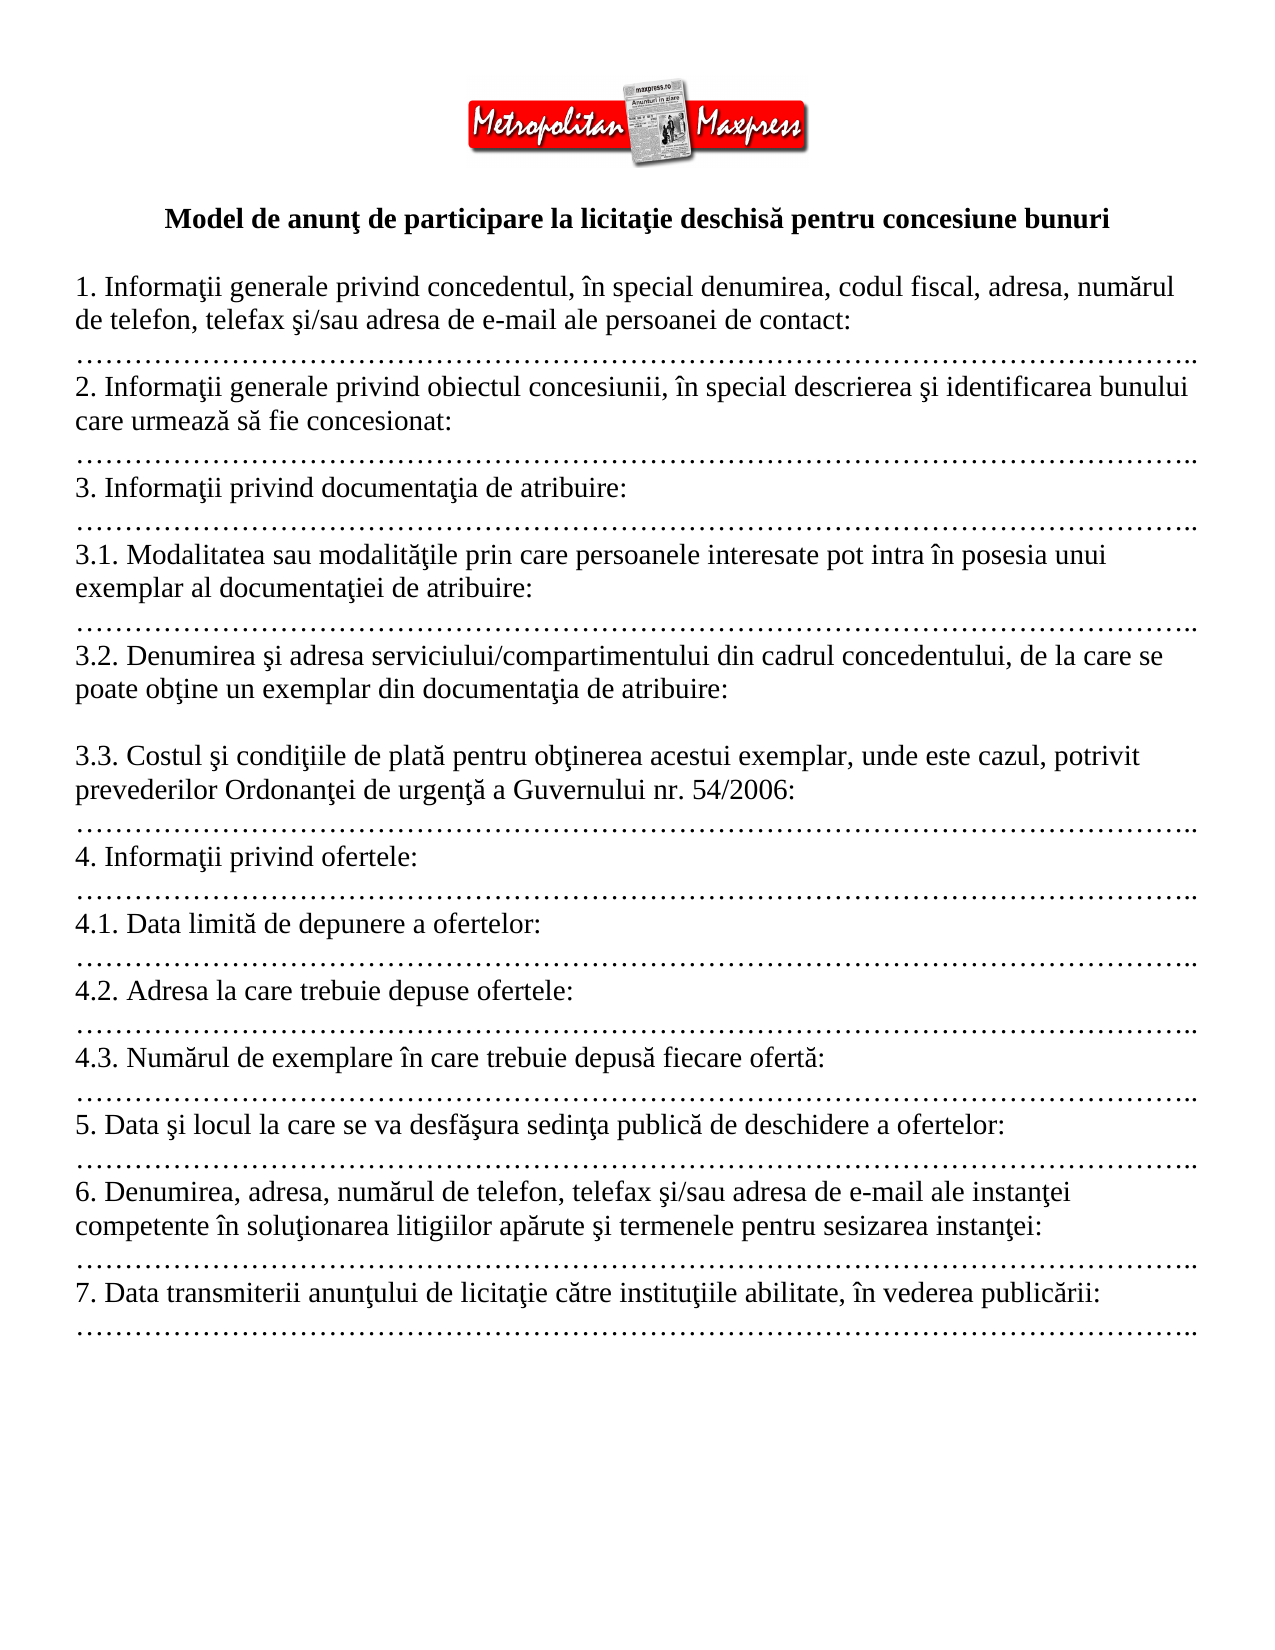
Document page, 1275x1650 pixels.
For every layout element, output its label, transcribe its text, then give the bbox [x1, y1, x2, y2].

text 4. Informaţii privind ofertele: [75, 839, 1200, 872]
text 4.3. Numărul de exemplare în care trebuie depusă fiecare ofertă: [75, 1040, 1200, 1074]
text 5. Data şi locul la care se va desfăşura sedinţa publică de deschidere a ofertelor: [75, 1107, 1200, 1141]
text 1. Informaţii generale privind concedentul, în special denumirea, codul fiscal, adresa, numărul de telefon, telefax şi/sau adresa de e-mail ale persoanei de contact: [75, 269, 1200, 336]
text 7. Data transmiterii anunţului de licitaţie către instituţiile abilitate, în vederea publicării: [75, 1275, 1200, 1308]
text 4.2. Adresa la care trebuie depuse ofertele: [75, 973, 1200, 1007]
text 3.2. Denumirea şi adresa serviciului/compartimentului din cadrul concedentului, de la care se poate obţine un exemplar din documentaţia de atribuire: [75, 638, 1200, 705]
text …………………………………………………………………………………………………….. [75, 604, 1200, 638]
text …………………………………………………………………………………………………….. [75, 336, 1200, 369]
text 3.1. Modalitatea sau modalităţile prin care persoanele interesate pot intra în posesia unui exemplar al documentaţiei de atribuire: [75, 537, 1200, 604]
text 4.1. Data limită de depunere a ofertelor: [75, 906, 1200, 939]
text …………………………………………………………………………………………………….. [75, 1141, 1200, 1174]
text 6. Denumirea, adresa, numărul de telefon, telefax şi/sau adresa de e-mail ale instanţei competente în soluţionarea litigiilor apărute şi termenele pentru sesizarea instanţei: [75, 1174, 1200, 1241]
text …………………………………………………………………………………………………….. [75, 1241, 1200, 1275]
text Model de anunţ de participare la licitaţie deschisă pentru concesiune bunuri [75, 202, 1200, 235]
text …………………………………………………………………………………………………….. [75, 939, 1200, 973]
text 3.3. Costul şi condiţiile de plată pentru obţinerea acestui exemplar, unde este cazul, potrivit prevederilor Ordonanţei de urgenţă a Guvernului nr. 54/2006: [75, 738, 1200, 805]
text …………………………………………………………………………………………………….. [75, 503, 1200, 537]
text …………………………………………………………………………………………………….. [75, 1074, 1200, 1107]
text 2. Informaţii generale privind obiectul concesiunii, în special descrierea şi identificarea bunului care urmează să fie concesionat: [75, 369, 1200, 436]
picture [465, 75, 810, 168]
text …………………………………………………………………………………………………….. [75, 1007, 1200, 1040]
text 3. Informaţii privind documentaţia de atribuire: [75, 470, 1200, 503]
text …………………………………………………………………………………………………….. [75, 1308, 1200, 1342]
text …………………………………………………………………………………………………….. [75, 872, 1200, 906]
text …………………………………………………………………………………………………….. [75, 436, 1200, 470]
text …………………………………………………………………………………………………….. [75, 805, 1200, 839]
